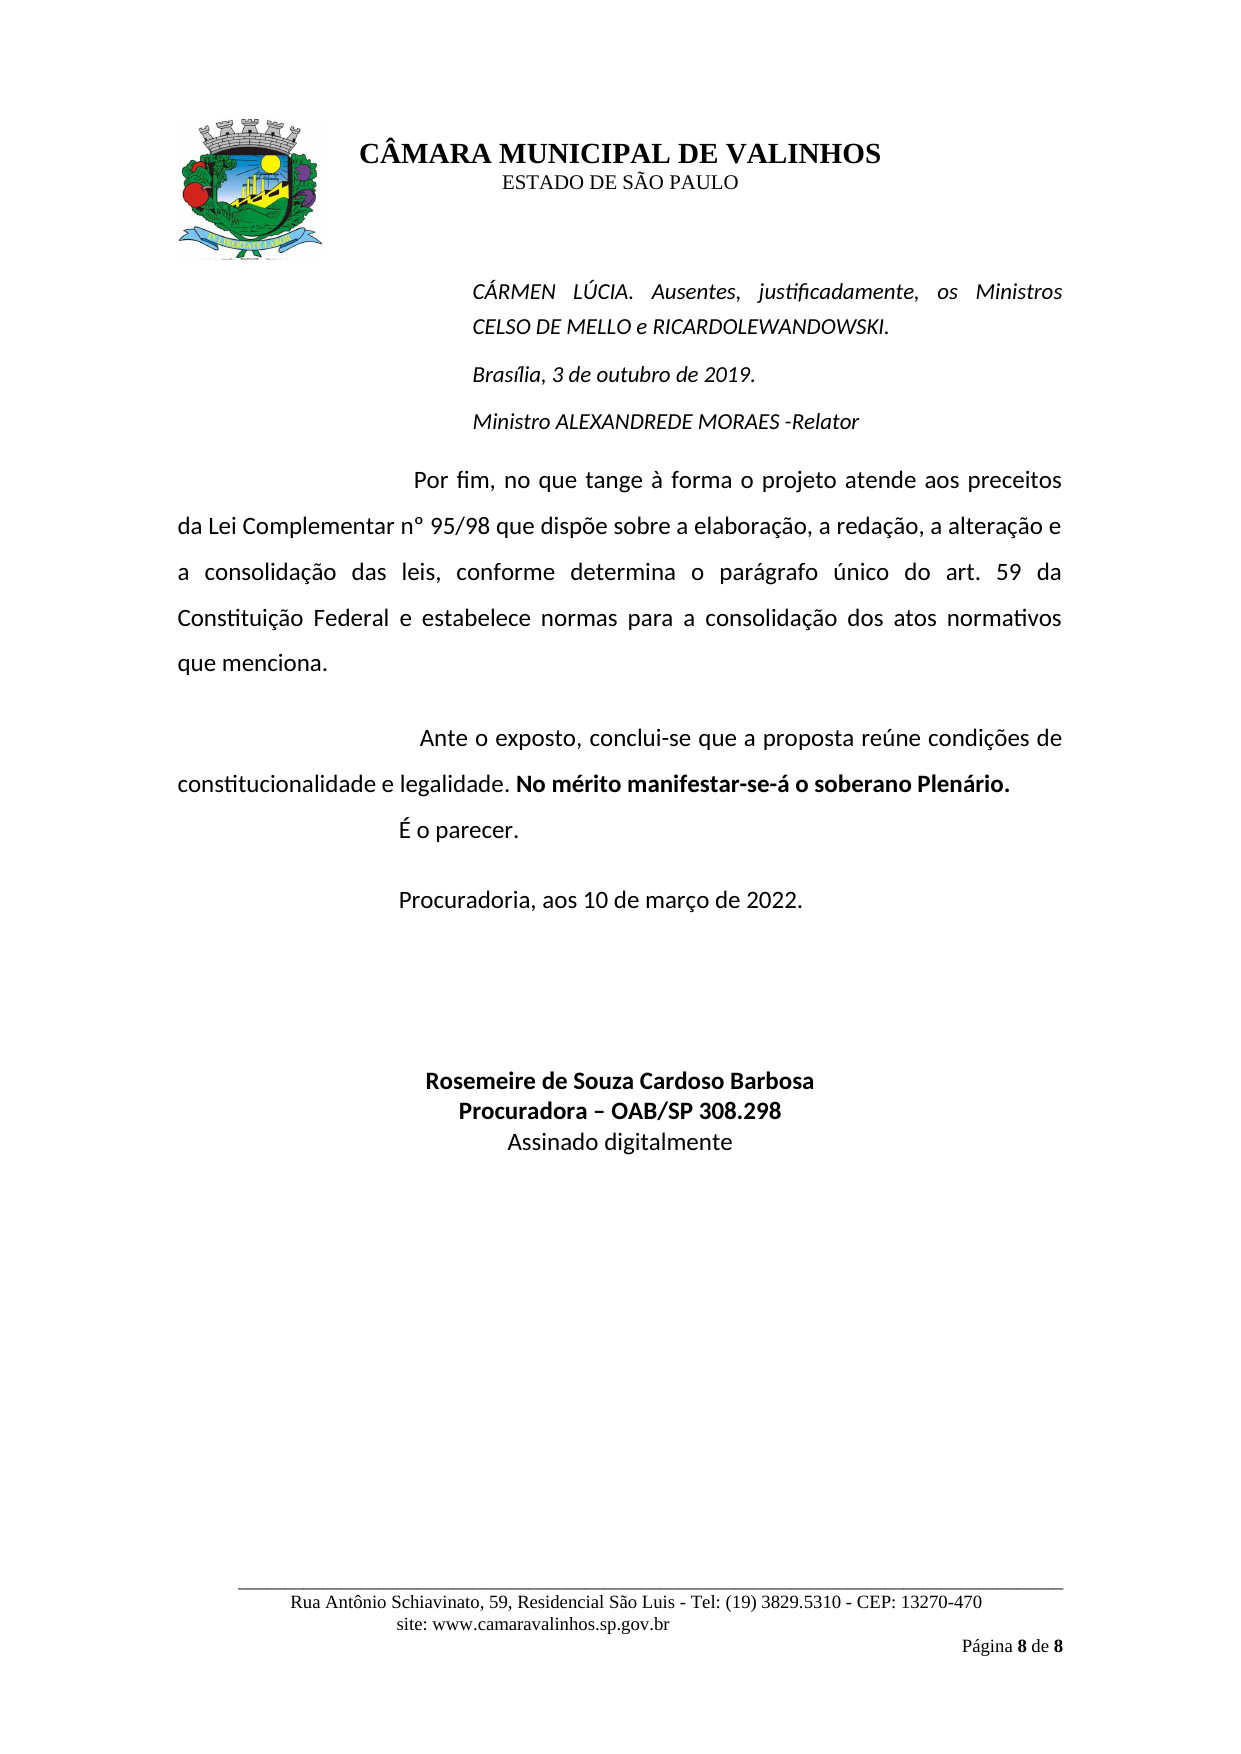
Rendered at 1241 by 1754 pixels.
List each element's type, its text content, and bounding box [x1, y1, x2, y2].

text Ministro ALEXANDREDE MORAES -Relator [472, 407, 1063, 436]
text Rosemeire de Souza Cardoso Barbosa [177, 1065, 1063, 1096]
text Brasília, 3 de outubro de 2019. [472, 360, 1063, 388]
text Procuradora – OAB/SP 308.298 [177, 1096, 1063, 1126]
text Ante o exposto, conclui-se que a proposta reúne condições de constitucionalidade e legalidade. No mérito manifestar-se-á o soberano Plenário. [177, 722, 1063, 799]
picture [178, 119, 323, 260]
text Por fim, no que tange à forma o projeto atende aos preceitos da Lei Complementar nº 95/98 que dispõe sobre a elaboração, a redação, a alteração e a consolidação das leis, conforme determina o parágrafo único do art. 59 da Constituição Federal e estabelece normas para a consolidação dos atos normativos que menciona. [177, 465, 1063, 678]
text É o parecer. [177, 814, 1063, 844]
text Assinado digitalmente [177, 1126, 1063, 1157]
text Procuradoria, aos 10 de março de 2022. [177, 885, 1063, 915]
